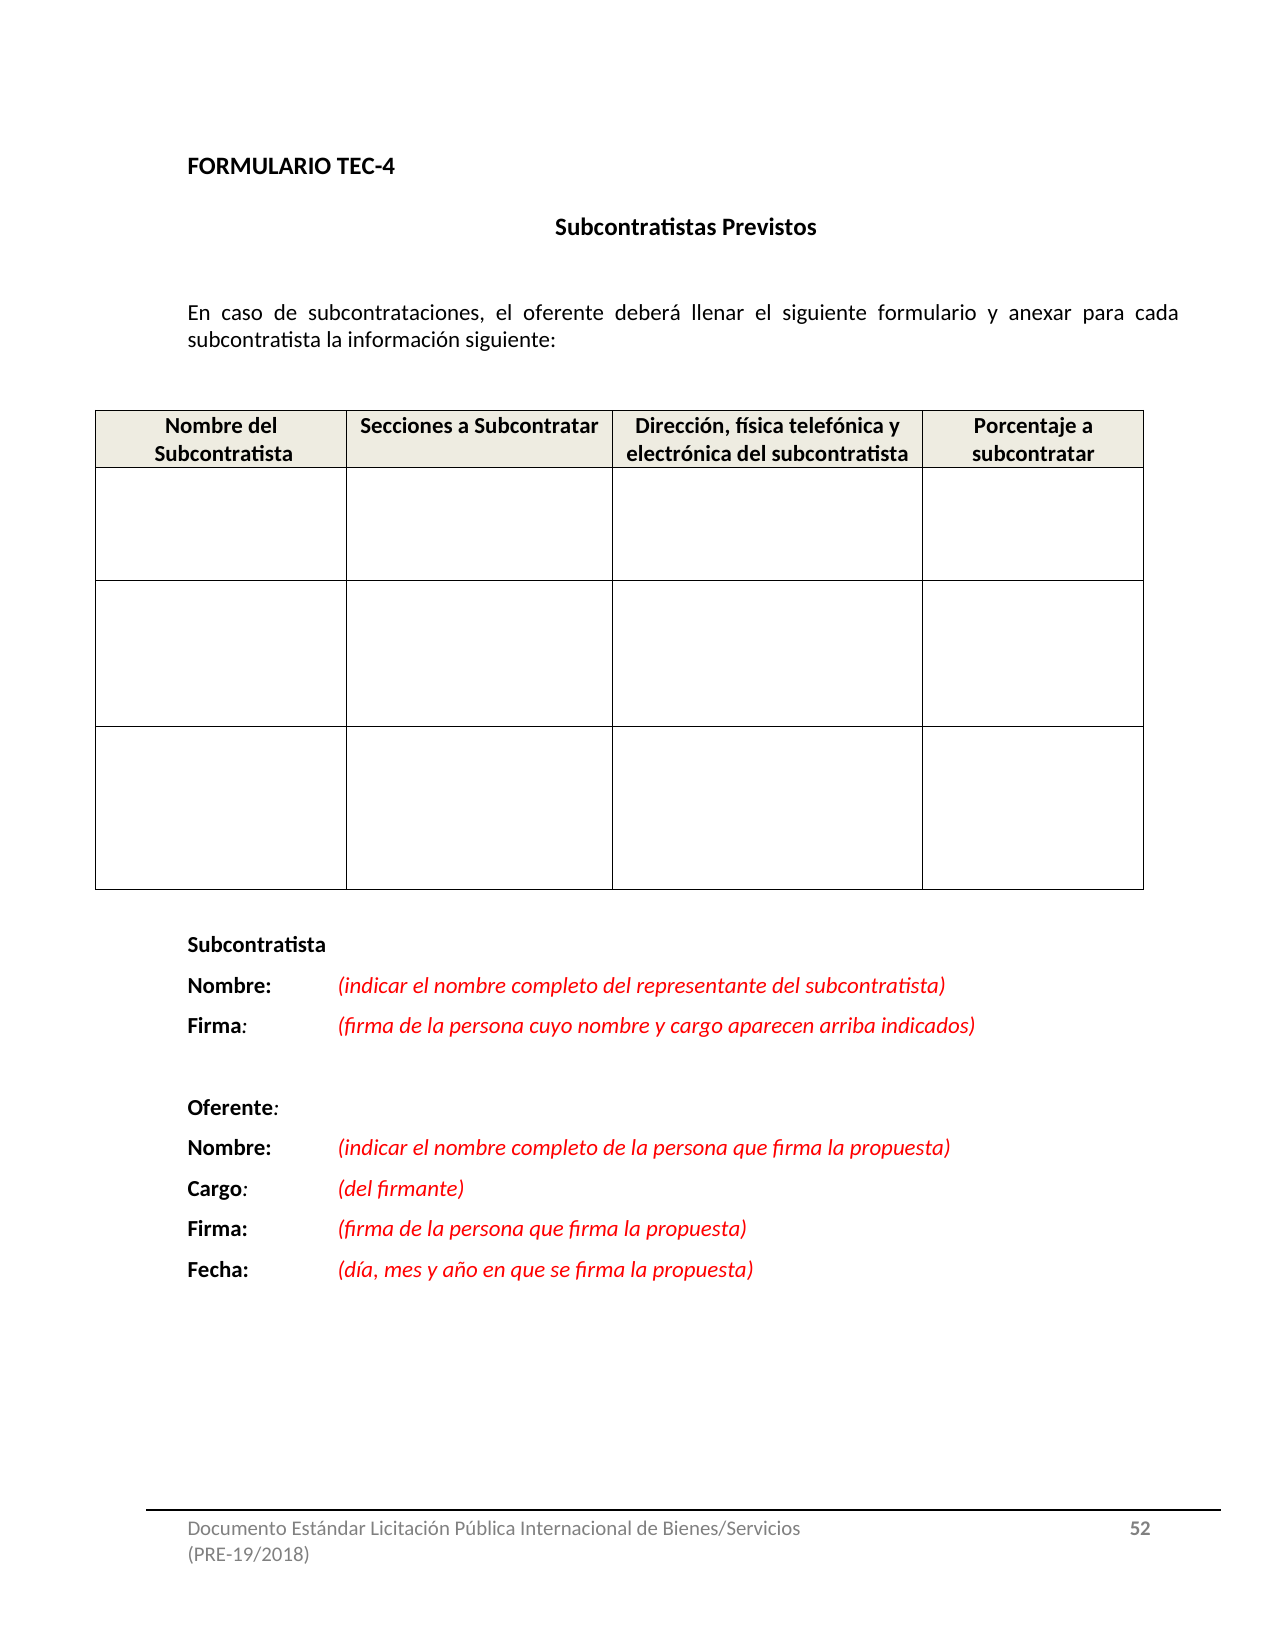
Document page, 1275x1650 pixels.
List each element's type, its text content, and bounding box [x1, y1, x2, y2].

table_cell [347, 727, 612, 889]
table_header Nombre del Subcontratista [96, 411, 346, 467]
text Firma: (firma de la persona cuyo nombre y cargo aparecen arriba indicados) [187, 1012, 1181, 1040]
table_cell [923, 581, 1143, 726]
table_header Porcentaje a subcontratar [923, 411, 1143, 467]
text Nombre: (indicar el nombre completo del representante del subcontratista) [187, 971, 1181, 999]
text Oferente: [187, 1093, 1181, 1121]
table_cell [923, 468, 1143, 580]
table_header Secciones a Subcontratar [347, 411, 612, 467]
text Fecha: (día, mes y año en que se firma la propuesta) [187, 1255, 1181, 1283]
text Firma: (firma de la persona que firma la propuesta) [187, 1214, 1181, 1242]
table_cell [923, 727, 1143, 889]
table_cell [347, 581, 612, 726]
text Subcontratistas Previstos [187, 211, 1184, 242]
text Subcontratista [187, 931, 1181, 959]
text Cargo: (del firmante) [187, 1174, 1181, 1202]
text FORMULARIO TEC-4 [187, 150, 1181, 181]
table_cell [96, 581, 346, 726]
table_cell [613, 727, 922, 889]
table_cell [347, 468, 612, 580]
text En caso de subcontrataciones, el oferente deberá llenar el siguiente formulario y anexar para cada subcontratista la información siguiente: [187, 298, 1181, 354]
table_cell [96, 468, 346, 580]
table_header Dirección, física telefónica y electrónica del subcontratista [613, 411, 922, 467]
table_cell [613, 581, 922, 726]
table_cell [96, 727, 346, 889]
text Nombre: (indicar el nombre completo de la persona que firma la propuesta) [187, 1133, 1181, 1161]
table_cell [613, 468, 922, 580]
